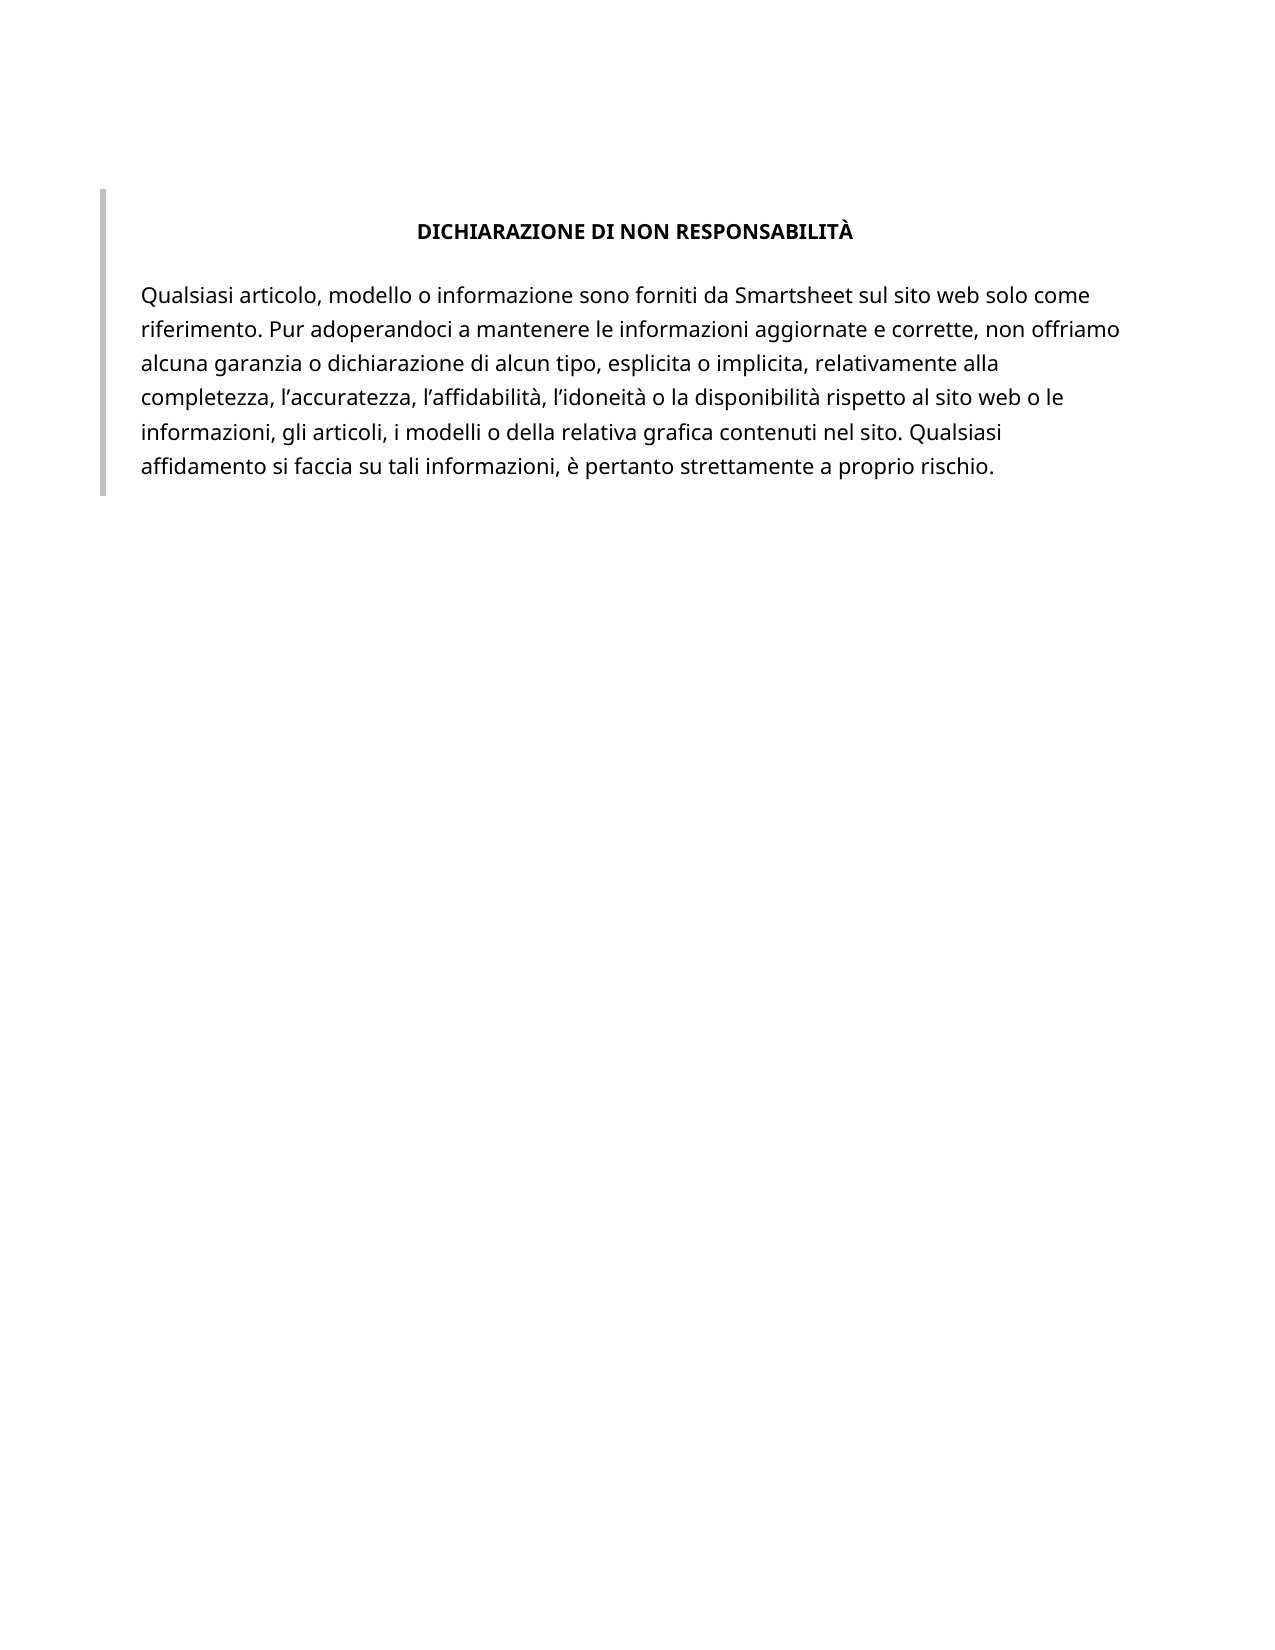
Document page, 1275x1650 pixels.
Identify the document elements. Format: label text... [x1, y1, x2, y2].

table_header DICHIARAZIONE DI NON RESPONSABILITÀ Qualsiasi articolo, modello o informazione sono forniti da Smartsheet sul sito web solo come riferimento. Pur adoperandoci a mantenere le informazioni aggiornate e corrette, non offriamo alcuna garanzia o dichiarazione di alcun tipo, esplicita o implicita, relativamente alla completezza, l’accuratezza, l’affidabilità, l’idoneità o la disponibilità rispetto al sito web o le informazioni, gli articoli, i modelli o della relativa grafica contenuti nel sito. Qualsiasi affidamento si faccia su tali informazioni, è pertanto strettamente a proprio rischio. [106, 189, 1141, 496]
